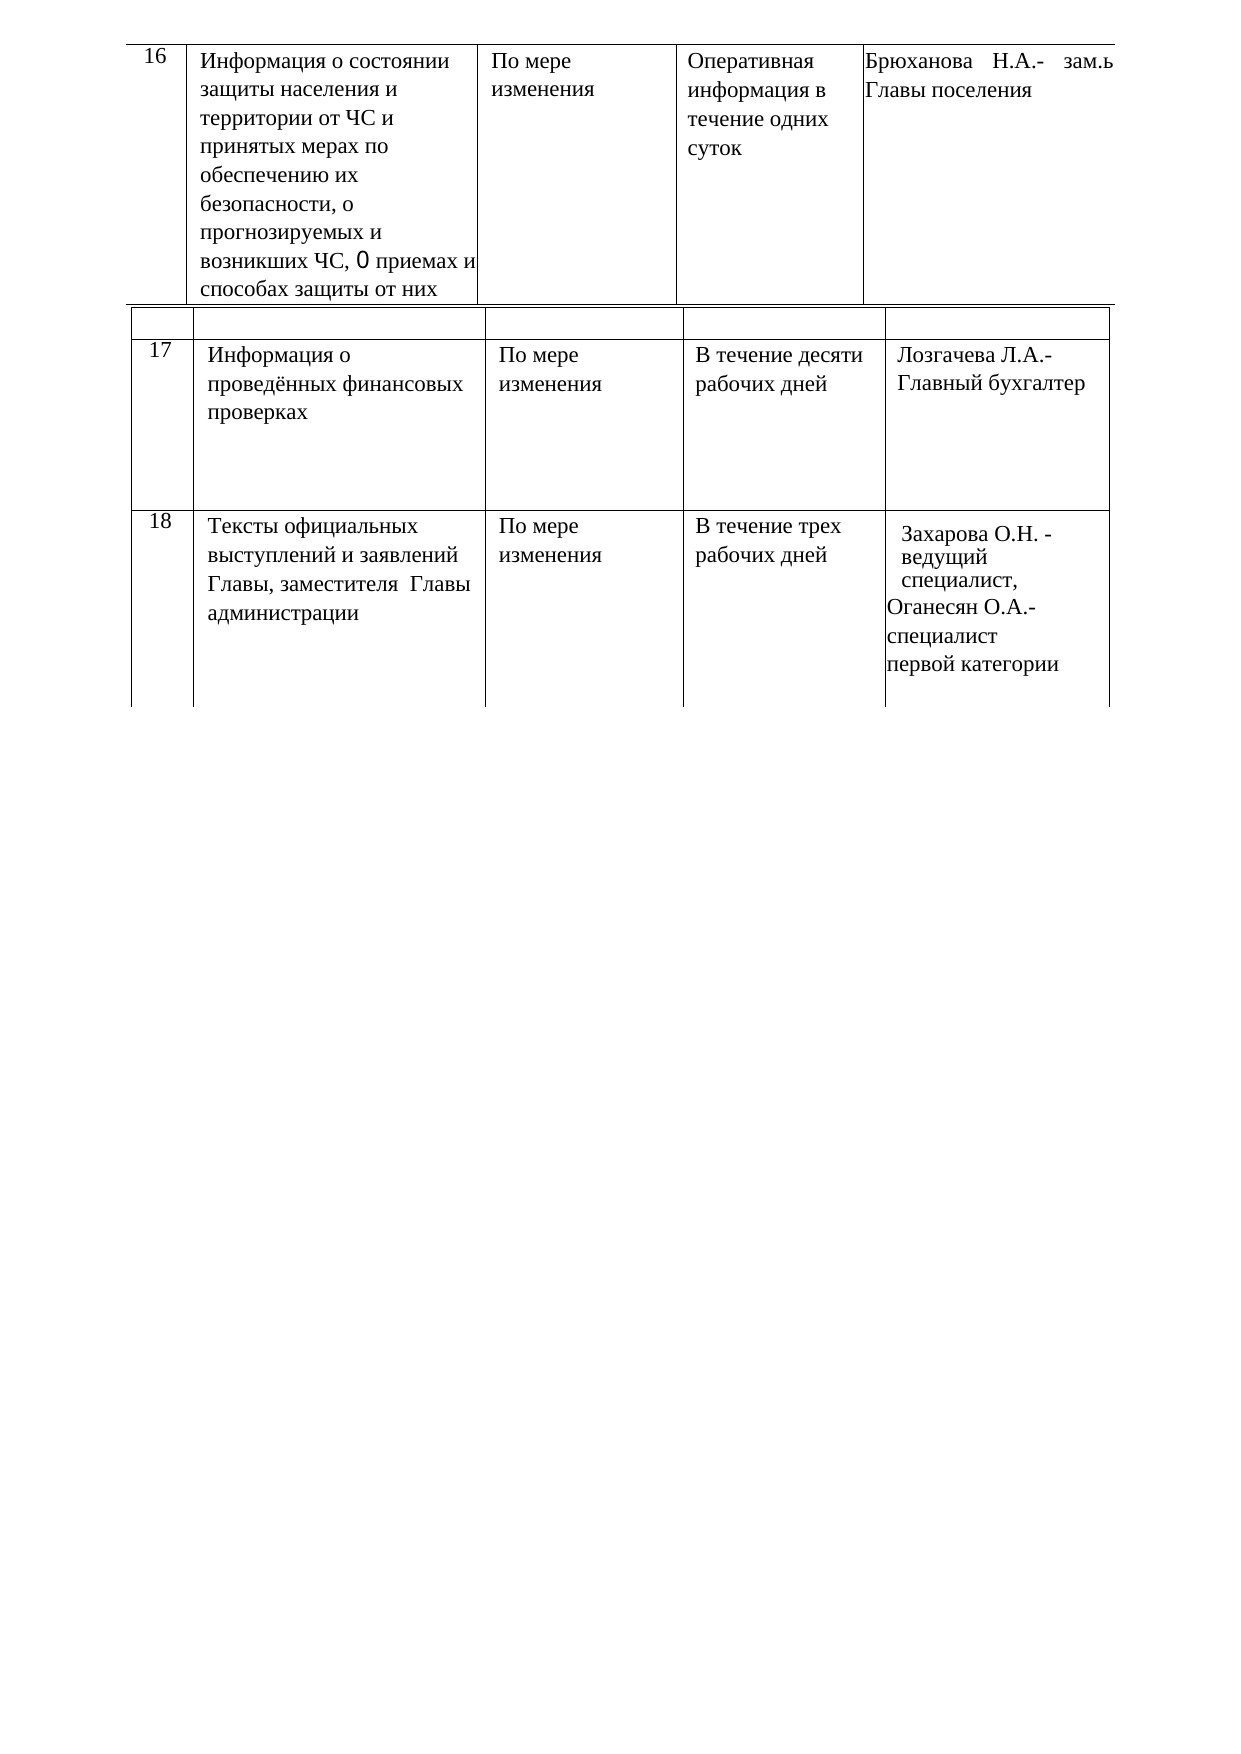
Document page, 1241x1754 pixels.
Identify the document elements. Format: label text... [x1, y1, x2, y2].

table_cell 18 [132, 511, 193, 707]
table_cell 17 [132, 340, 193, 509]
table_cell По мере изменения [478, 45, 676, 304]
table_cell В течение трех рабочих дней [684, 511, 885, 707]
table_cell В течение десяти рабочих дней [684, 340, 885, 509]
table_cell Оперативная информация в течение одних суток [677, 45, 863, 304]
table_header [886, 308, 1109, 338]
table_cell 16 [126, 45, 186, 304]
table_header [132, 308, 193, 338]
table_header [684, 308, 885, 338]
table_cell Информация о состоянии защиты населения и территории от ЧС и принятых мерах по обеспечению их безопасности, о прогнозируемых и возникших ЧС, 0 приемах и способах защиты от них [187, 45, 477, 304]
table_cell Лозгачева Л.А.- Главный бухгалтер [886, 340, 1109, 509]
table_cell Информация о проведённых финансовых проверках [194, 340, 485, 509]
table_cell Тексты официальных выступлений и заявлений Главы, заместителя Главы администрации [194, 511, 485, 707]
table_cell По мере изменения [486, 340, 683, 509]
table_header [486, 308, 683, 338]
table_cell По мере изменения [486, 511, 683, 707]
table_cell Брюханова Н.А.- зам.ь Главы поселения [864, 45, 1115, 304]
table_cell Захарова О.Н. -ведущий специалист, Оганесян О.А.- специалист первой категории [886, 511, 1109, 707]
table_header [194, 308, 485, 338]
